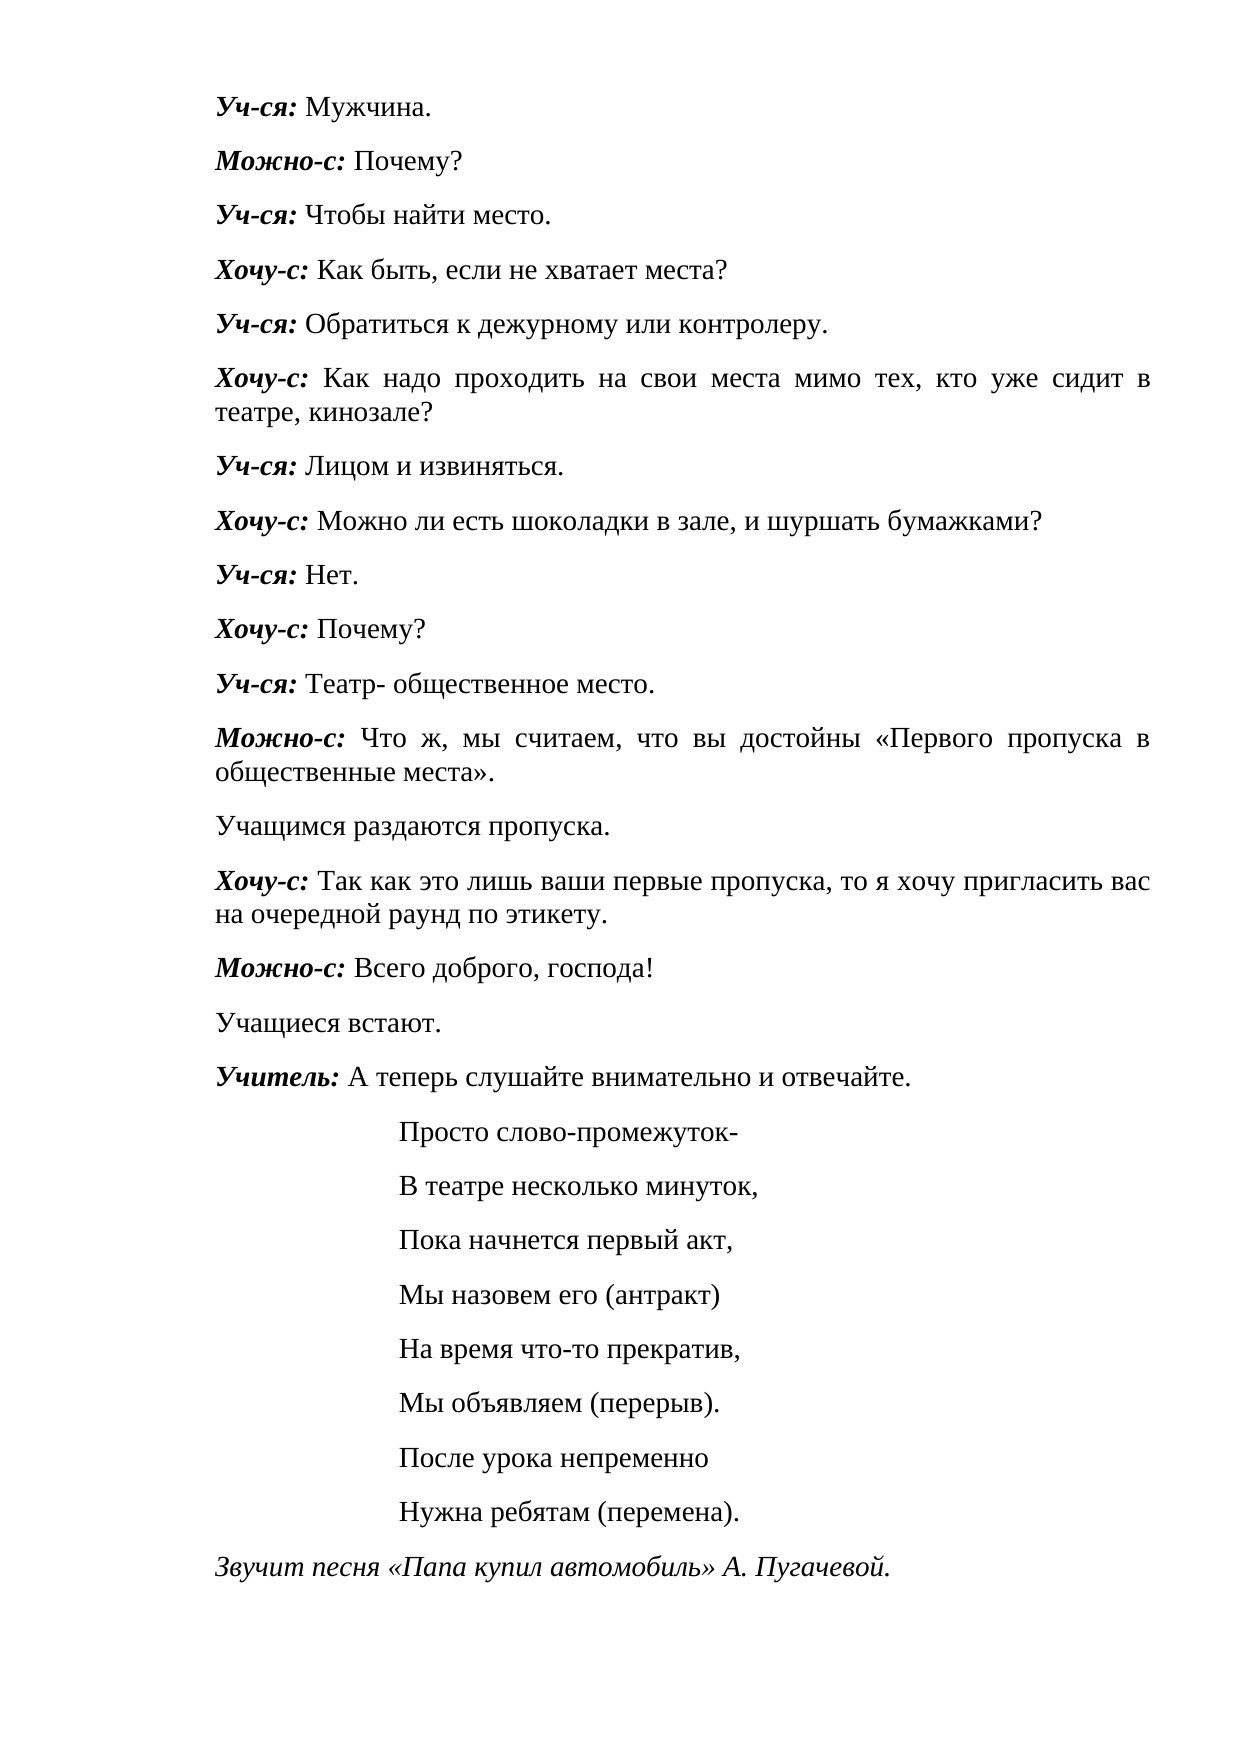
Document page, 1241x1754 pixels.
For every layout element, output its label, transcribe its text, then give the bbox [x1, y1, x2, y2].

text Мы объявляем (перерыв). [326, 1386, 1152, 1419]
text Уч-ся: Театр- общественное место. [215, 666, 1152, 699]
text Можно-с: Почему? [215, 143, 1152, 177]
text Уч-ся: Мужчина. [215, 89, 1152, 122]
text Хочу-с: Так как это лишь ваши первые пропуска, то я хочу пригласить вас на очередной раунд по этикету. [215, 863, 1152, 930]
text Уч-ся: Лицом и извиняться. [215, 448, 1152, 482]
text Нужна ребятам (перемена). [215, 1494, 1152, 1528]
text Просто слово-промежуток- [362, 1114, 1152, 1147]
text В театре несколько минуток, [326, 1168, 1152, 1202]
text Уч-ся: Чтобы найти место. [215, 197, 1152, 231]
text Хочу-с: Почему? [215, 612, 1152, 645]
text Хочу-с: Как надо проходить на свои места мимо тех, кто уже сидит в театре, кинозале? [215, 361, 1152, 428]
text На время что-то прекратив, [362, 1331, 1152, 1365]
text Учитель: А теперь слушайте внимательно и отвечайте. [215, 1059, 1152, 1093]
text После урока непременно [362, 1440, 1152, 1473]
text Уч-ся: Обратиться к дежурному или контролеру. [215, 306, 1152, 340]
text Звучит песня «Папа купил автомобиль» А. Пугачевой. [215, 1549, 1152, 1582]
text Уч-ся: Нет. [215, 557, 1152, 591]
text Пока начнется первый акт, [362, 1222, 1152, 1256]
text Мы назовем его (антракт) [326, 1277, 1152, 1310]
text Можно-с: Что ж, мы считаем, что вы достойны «Первого пропуска в общественные места». [215, 720, 1152, 787]
text Учащиеся встают. [215, 1005, 1152, 1038]
text Учащимся раздаются пропуска. [215, 808, 1152, 842]
text Можно-с: Всего доброго, господа! [215, 951, 1152, 984]
text Хочу-с: Можно ли есть шоколадки в зале, и шуршать бумажками? [215, 503, 1152, 536]
text Хочу-с: Как быть, если не хватает места? [215, 252, 1152, 285]
